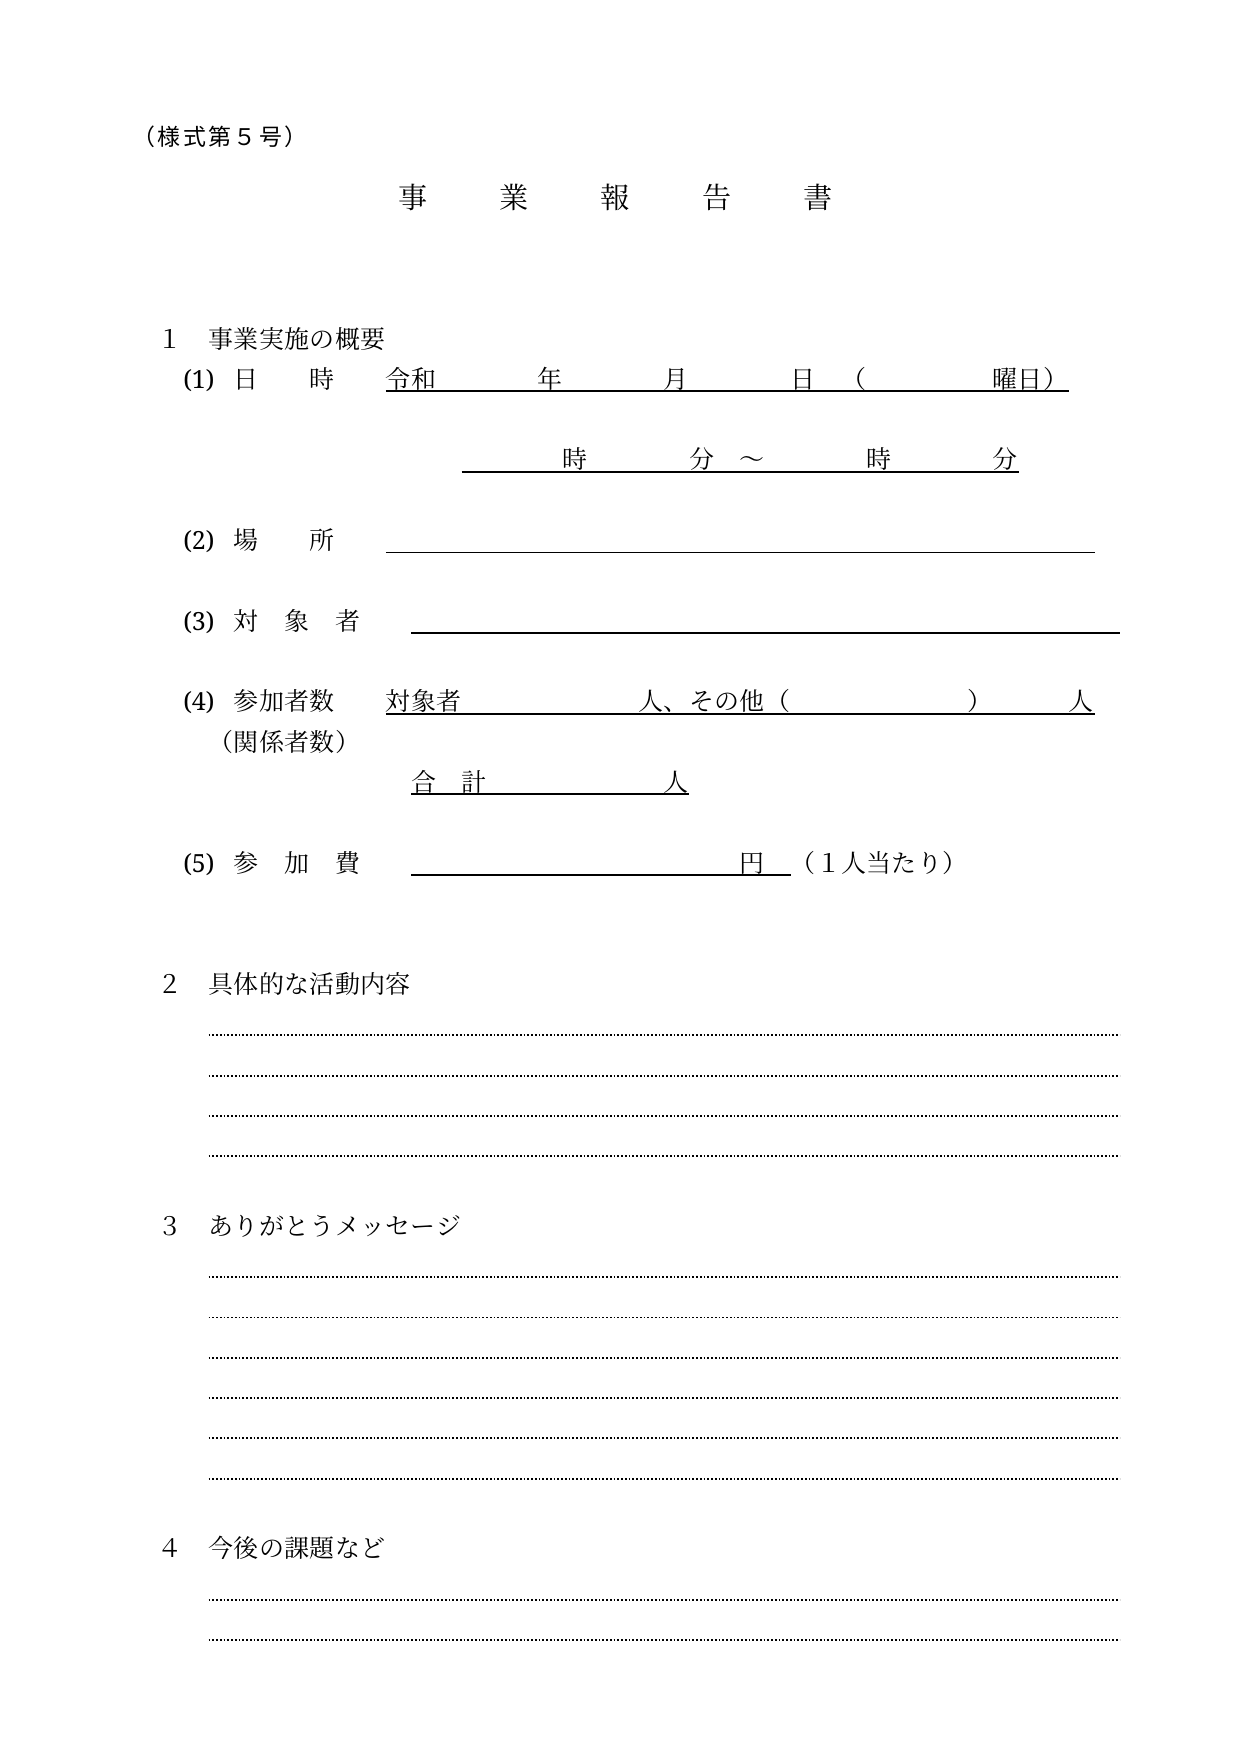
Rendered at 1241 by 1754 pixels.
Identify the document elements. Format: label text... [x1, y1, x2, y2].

text ４ 今後の課題など [132, 1526, 1119, 1567]
text (5) 参 加 費 円 （１人当たり） [132, 841, 1119, 881]
text (2) 場 所 [132, 519, 1119, 559]
text （様式第５号） [132, 116, 1119, 156]
text (4) 参加者数 対象者 人、その他（ ） 人 [132, 680, 1119, 720]
text (3) 対 象 者 [132, 599, 1119, 639]
text １ 事業実施の概要 [132, 317, 1119, 357]
text ２ 具体的な活動内容 [132, 962, 1119, 1002]
text 時 分 ～ 時 分 [132, 438, 1119, 478]
text ３ ありがとうメッセージ [132, 1204, 1119, 1244]
text 合 計 人 [132, 761, 1119, 801]
text （関係者数） [132, 720, 1119, 761]
text 事 業 報 告 書 [132, 156, 1119, 236]
text (1) 日 時 令和 年 月 日 （ 曜日） [132, 357, 1119, 398]
